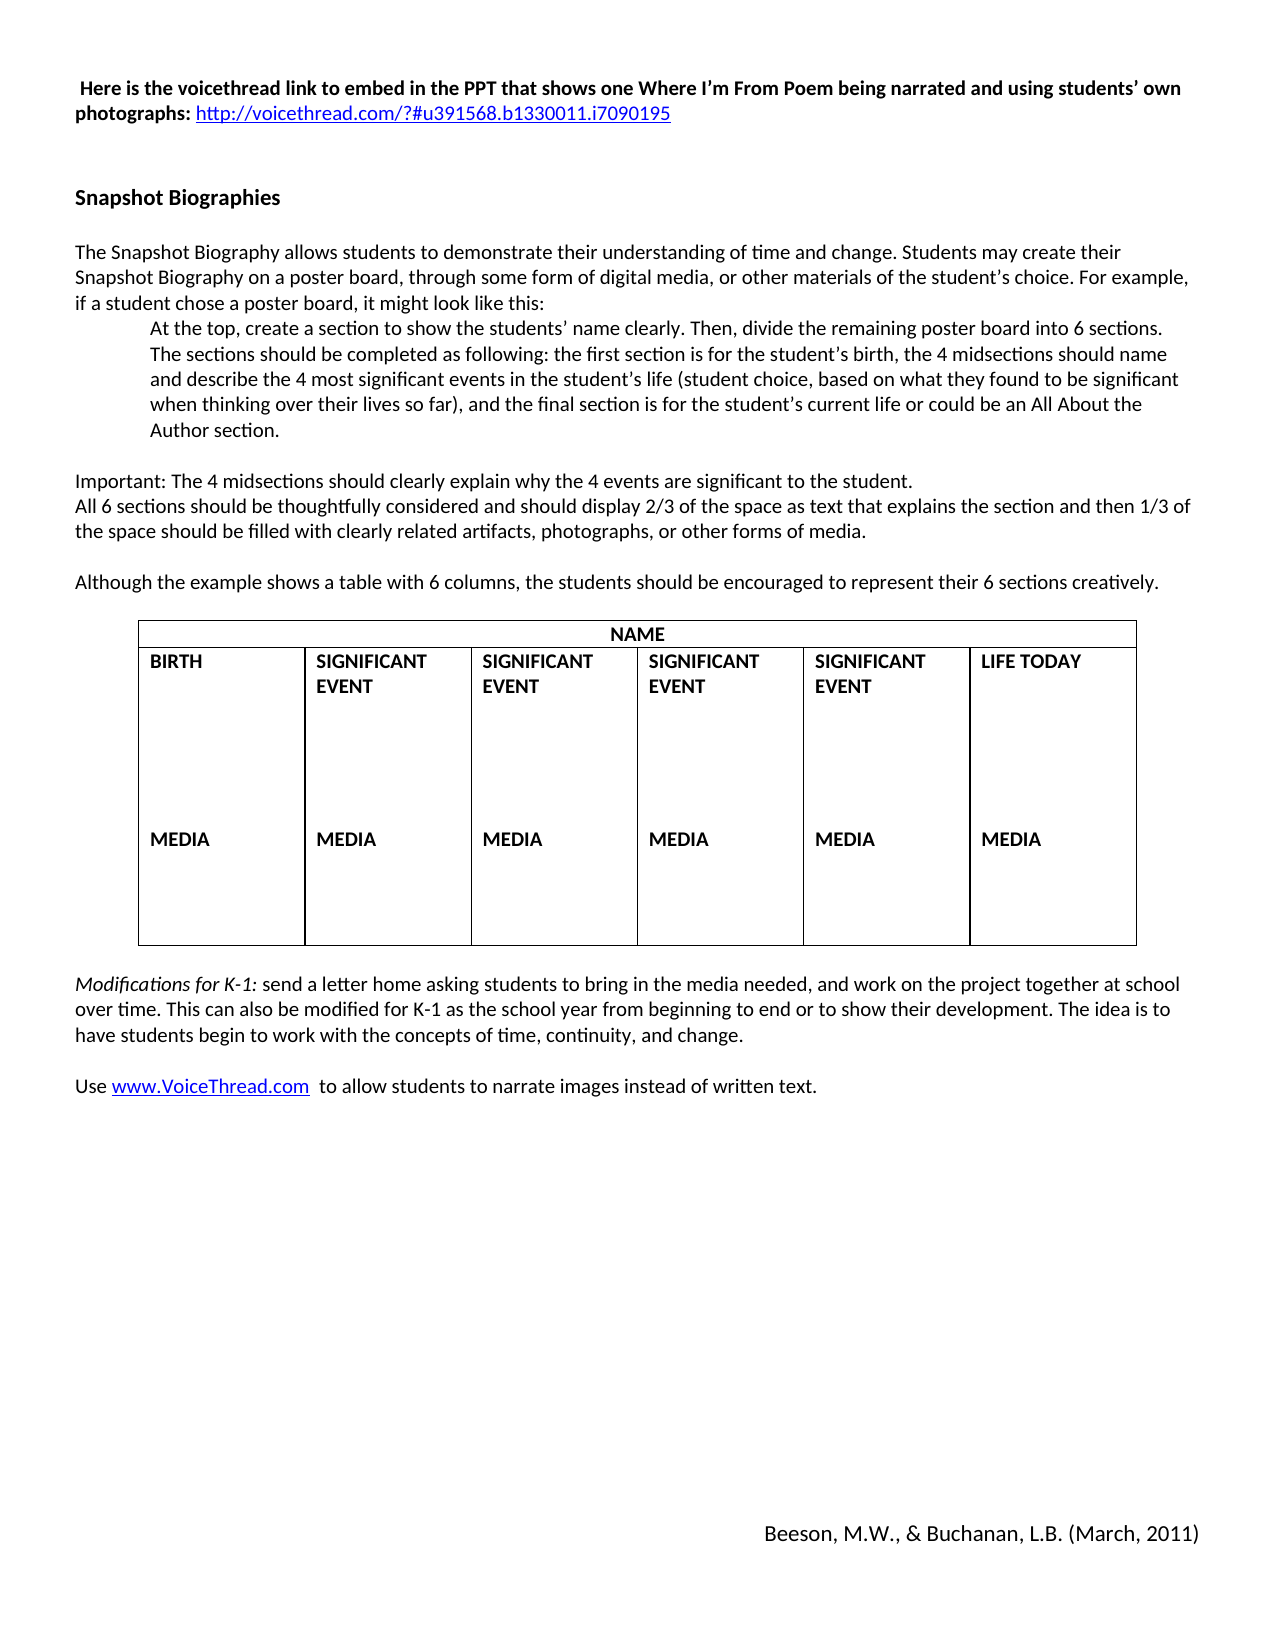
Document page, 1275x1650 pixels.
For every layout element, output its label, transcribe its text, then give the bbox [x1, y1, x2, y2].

text Although the example shows a table with 6 columns, the students should be encouraged to represent their 6 sections creatively. [75, 569, 1200, 595]
text The Snapshot Biography allows students to demonstrate their understanding of time and change. Students may create their Snapshot Biography on a poster board, through some form of digital media, or other materials of the student’s choice. For example, if a student chose a poster board, it might look like this: [75, 239, 1200, 315]
table_cell SIGNIFICANT EVENT MEDIA [804, 648, 969, 945]
table_cell SIGNIFICANT EVENT MEDIA [472, 648, 637, 945]
table_header NAME [139, 621, 1136, 647]
table_cell SIGNIFICANT EVENT MEDIA [638, 648, 803, 945]
table_cell LIFE TODAY MEDIA [971, 648, 1136, 945]
text Important: The 4 midsections should clearly explain why the 4 events are significant to the student. [75, 468, 1200, 493]
text At the top, create a section to show the students’ name clearly. Then, divide the remaining poster board into 6 sections. The sections should be completed as following: the first section is for the student’s birth, the 4 midsections should name and describe the 4 most significant events in the student’s life (student choice, based on what they found to be significant when thinking over their lives so far), and the final section is for the student’s current life or could be an All About the Author section. [150, 315, 1200, 442]
text Use www.VoiceThread.com to allow students to narrate images instead of written text. [75, 1073, 1200, 1098]
table_cell SIGNIFICANT EVENT MEDIA [306, 648, 471, 945]
text Snapshot Biographies [75, 183, 1200, 211]
text All 6 sections should be thoughtfully considered and should display 2/3 of the space as text that explains the section and then 1/3 of the space should be filled with clearly related artifacts, photographs, or other forms of media. [75, 493, 1200, 544]
table_cell BIRTH MEDIA [139, 648, 304, 945]
text Here is the voicethread link to embed in the PPT that shows one Where I’m From Poem being narrated and using students’ own photographs: http://voicethread.com/?#u391568.b1330011.i7090195 [75, 75, 1200, 126]
text Modifications for K-1: send a letter home asking students to bring in the media needed, and work on the project together at school over time. This can also be modified for K-1 as the school year from beginning to end or to show their development. The idea is to have students begin to work with the concepts of time, continuity, and change. [75, 971, 1200, 1047]
